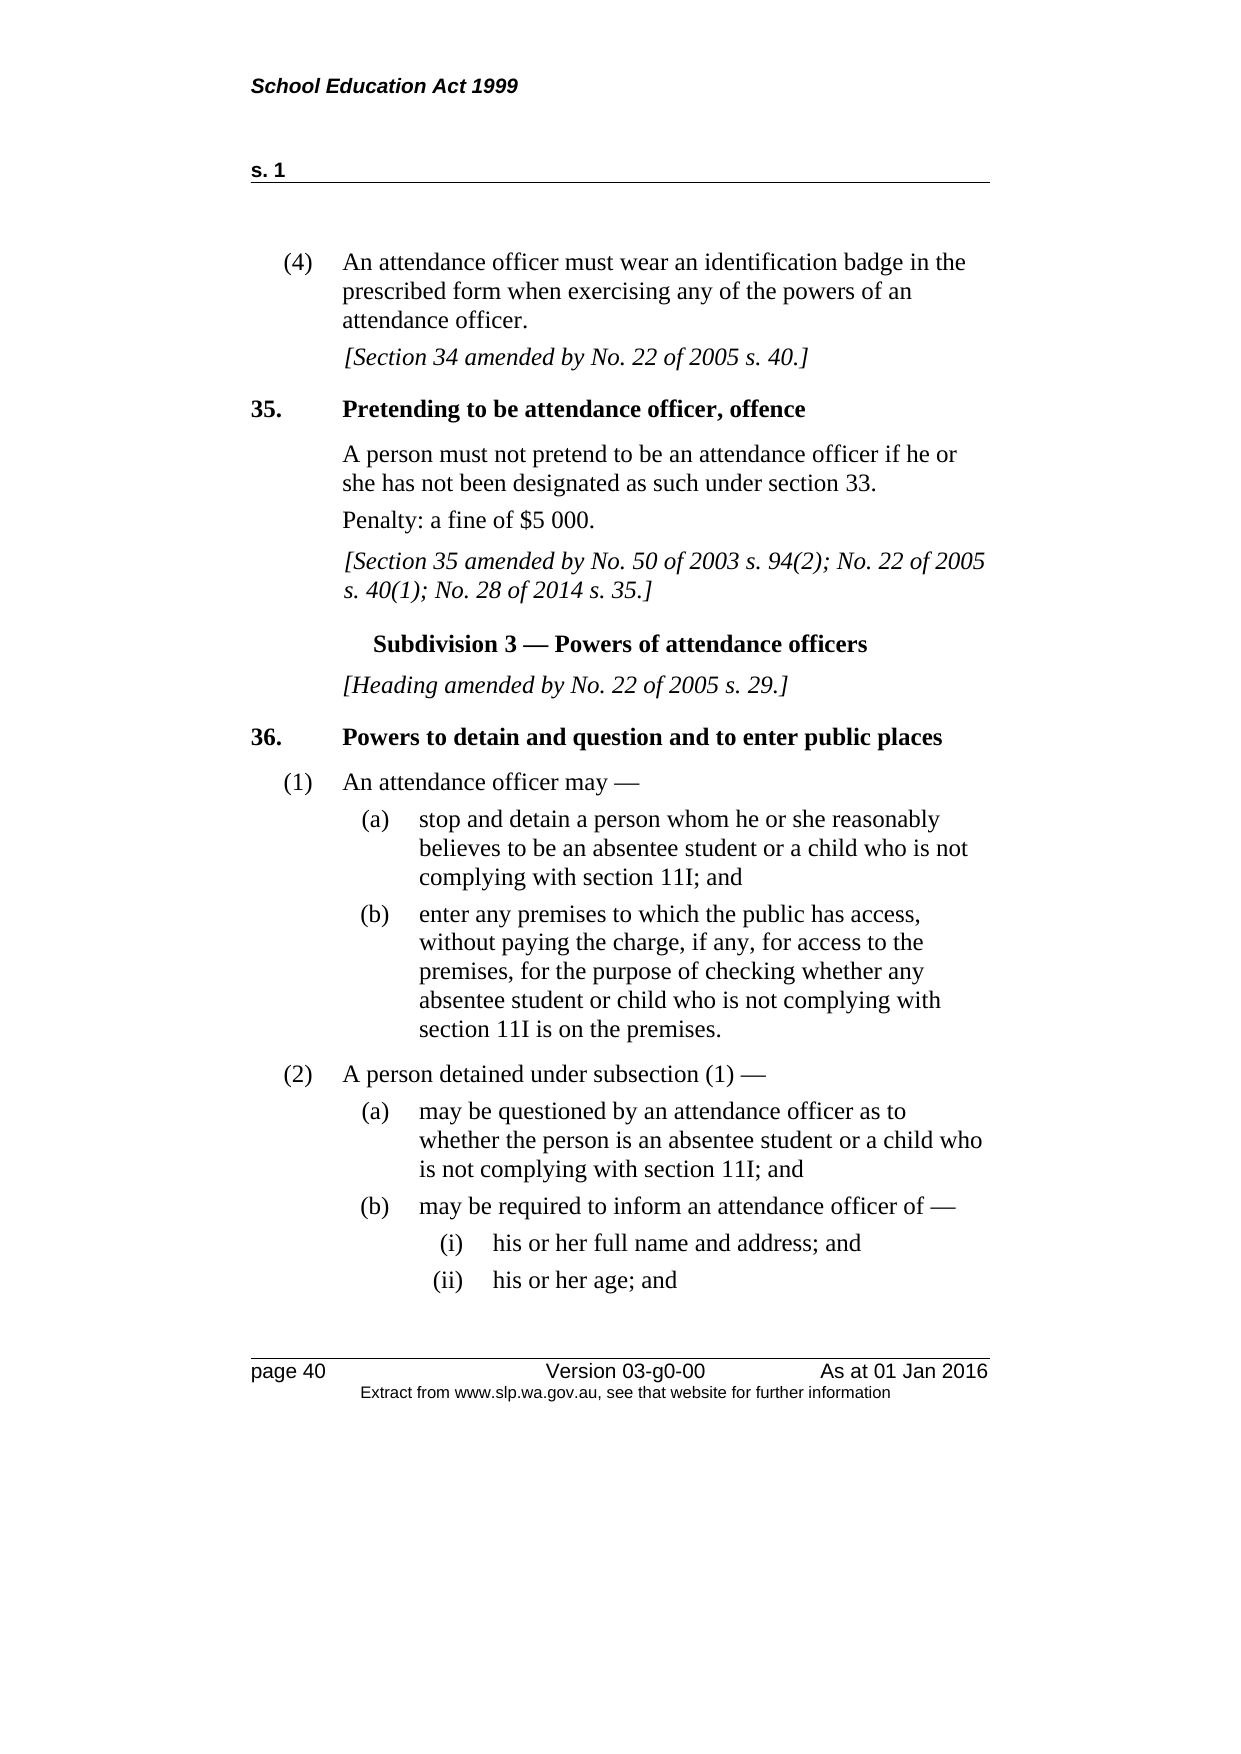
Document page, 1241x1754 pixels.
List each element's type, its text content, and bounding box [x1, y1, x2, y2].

text (i) his or her full name and address; and [251, 1228, 990, 1257]
text (a) stop and detain a person whom he or she reasonably believes to be an absentee student or a child who is not complying with section 11I; and [251, 804, 990, 890]
text (a) may be questioned by an attendance officer as to whether the person is an absentee student or a child who is not complying with section 11I; and [251, 1096, 990, 1182]
text Penalty: a fine of $5 000. [251, 505, 990, 534]
text (b) enter any premises to which the public has access, without paying the charge, if any, for access to the premises, for the purpose of checking whether any absentee student or child who is not complying with section 11I is on the premises. [251, 899, 990, 1042]
subtitle 35. Pretending to be attendance officer, offence [251, 394, 990, 422]
text [Section 35 amended by No. 50 of 2003 s. 94(2); No. 22 of 2005 s. 40(1); No. 28 of 2014 s. 35.] [251, 546, 990, 604]
text [Section 34 amended by No. 22 of 2005 s. 40.] [251, 342, 990, 371]
text (4) An attendance officer must wear an identification badge in the prescribed form when exercising any of the powers of an attendance officer. [251, 247, 990, 334]
text (2) A person detained under subsection (1) — [251, 1059, 990, 1088]
subtitle 36. Powers to detain and question and to enter public places [251, 722, 990, 750]
text A person must not pretend to be an attendance officer if he or she has not been designated as such under section 33. [251, 439, 990, 497]
text (ii) his or her age; and [251, 1265, 990, 1294]
subtitle Subdivision 3 — Powers of attendance officers [251, 629, 990, 657]
text (1) An attendance officer may — [251, 767, 990, 796]
subtitle [Heading amended by No. 22 of 2005 s. 29.] [251, 670, 990, 699]
text (b) may be required to inform an attendance officer of — [251, 1191, 990, 1219]
